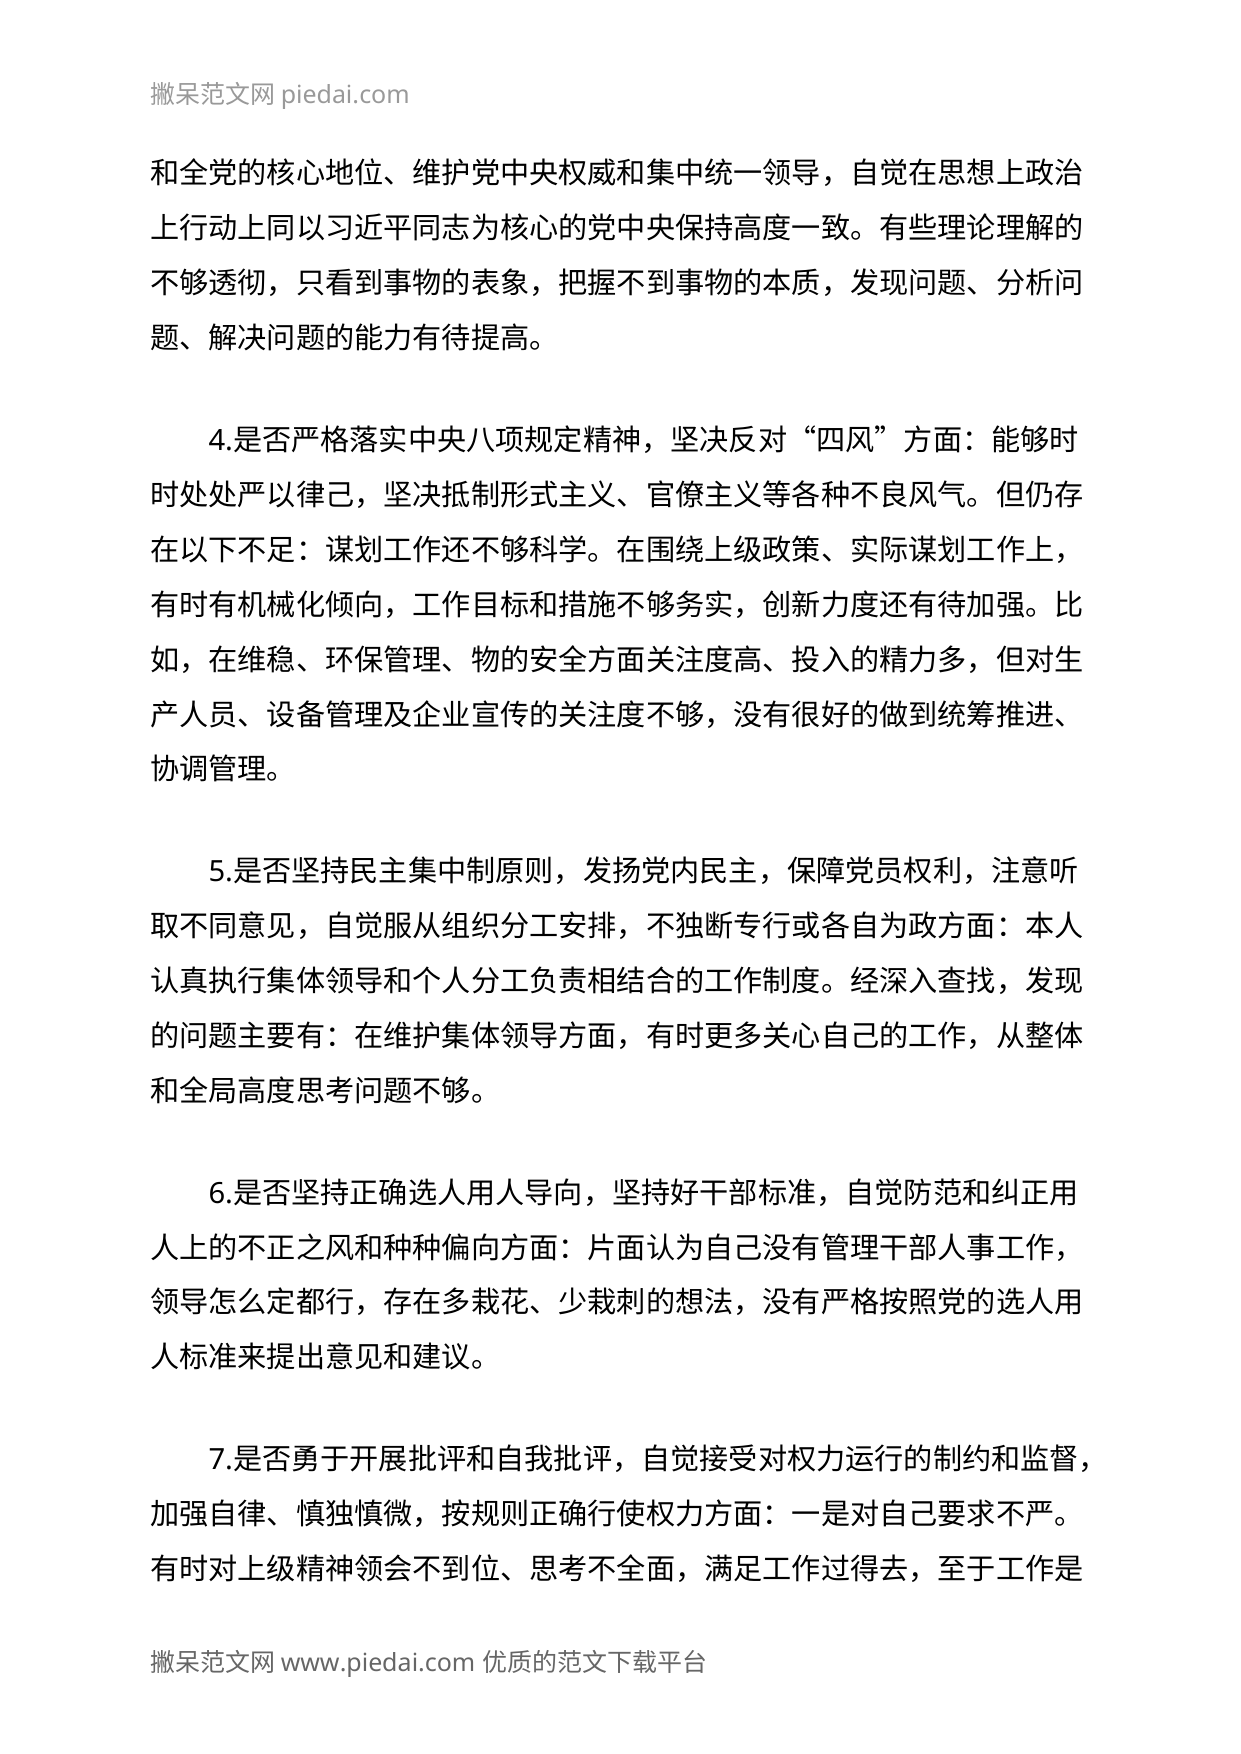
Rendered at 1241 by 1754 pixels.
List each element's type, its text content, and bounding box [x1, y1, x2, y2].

text 6.是否坚持正确选人用人导向，坚持好干部标准，自觉防范和纠正用人上的不正之风和种种偏向方面：片面认为自己没有管理干部人事工作，领导怎么定都行，存在多栽花、少栽刺的想法，没有严格按照党的选人用人标准来提出意见和建议。 [150, 1169, 1090, 1376]
text 4.是否严格落实中央八项规定精神，坚决反对“四风”方面：能够时时处处严以律己，坚决抵制形式主义、官僚主义等各种不良风气。但仍存在以下不足：谋划工作还不够科学。在围绕上级政策、实际谋划工作上，有时有机械化倾向，工作目标和措施不够务实，创新力度还有待加强。比如，在维稳、环保管理、物的安全方面关注度高、投入的精力多，但对生产人员、设备管理及企业宣传的关注度不够，没有很好的做到统筹推进、协调管理。 [150, 416, 1090, 788]
text 5.是否坚持民主集中制原则，发扬党内民主，保障党员权利，注意听取不同意见，自觉服从组织分工安排，不独断专行或各自为政方面：本人认真执行集体领导和个人分工负责相结合的工作制度。经深入查找，发现的问题主要有：在维护集体领导方面，有时更多关心自己的工作，从整体和全局高度思考问题不够。 [150, 848, 1090, 1110]
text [150, 1436, 1090, 1588]
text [150, 150, 1090, 357]
